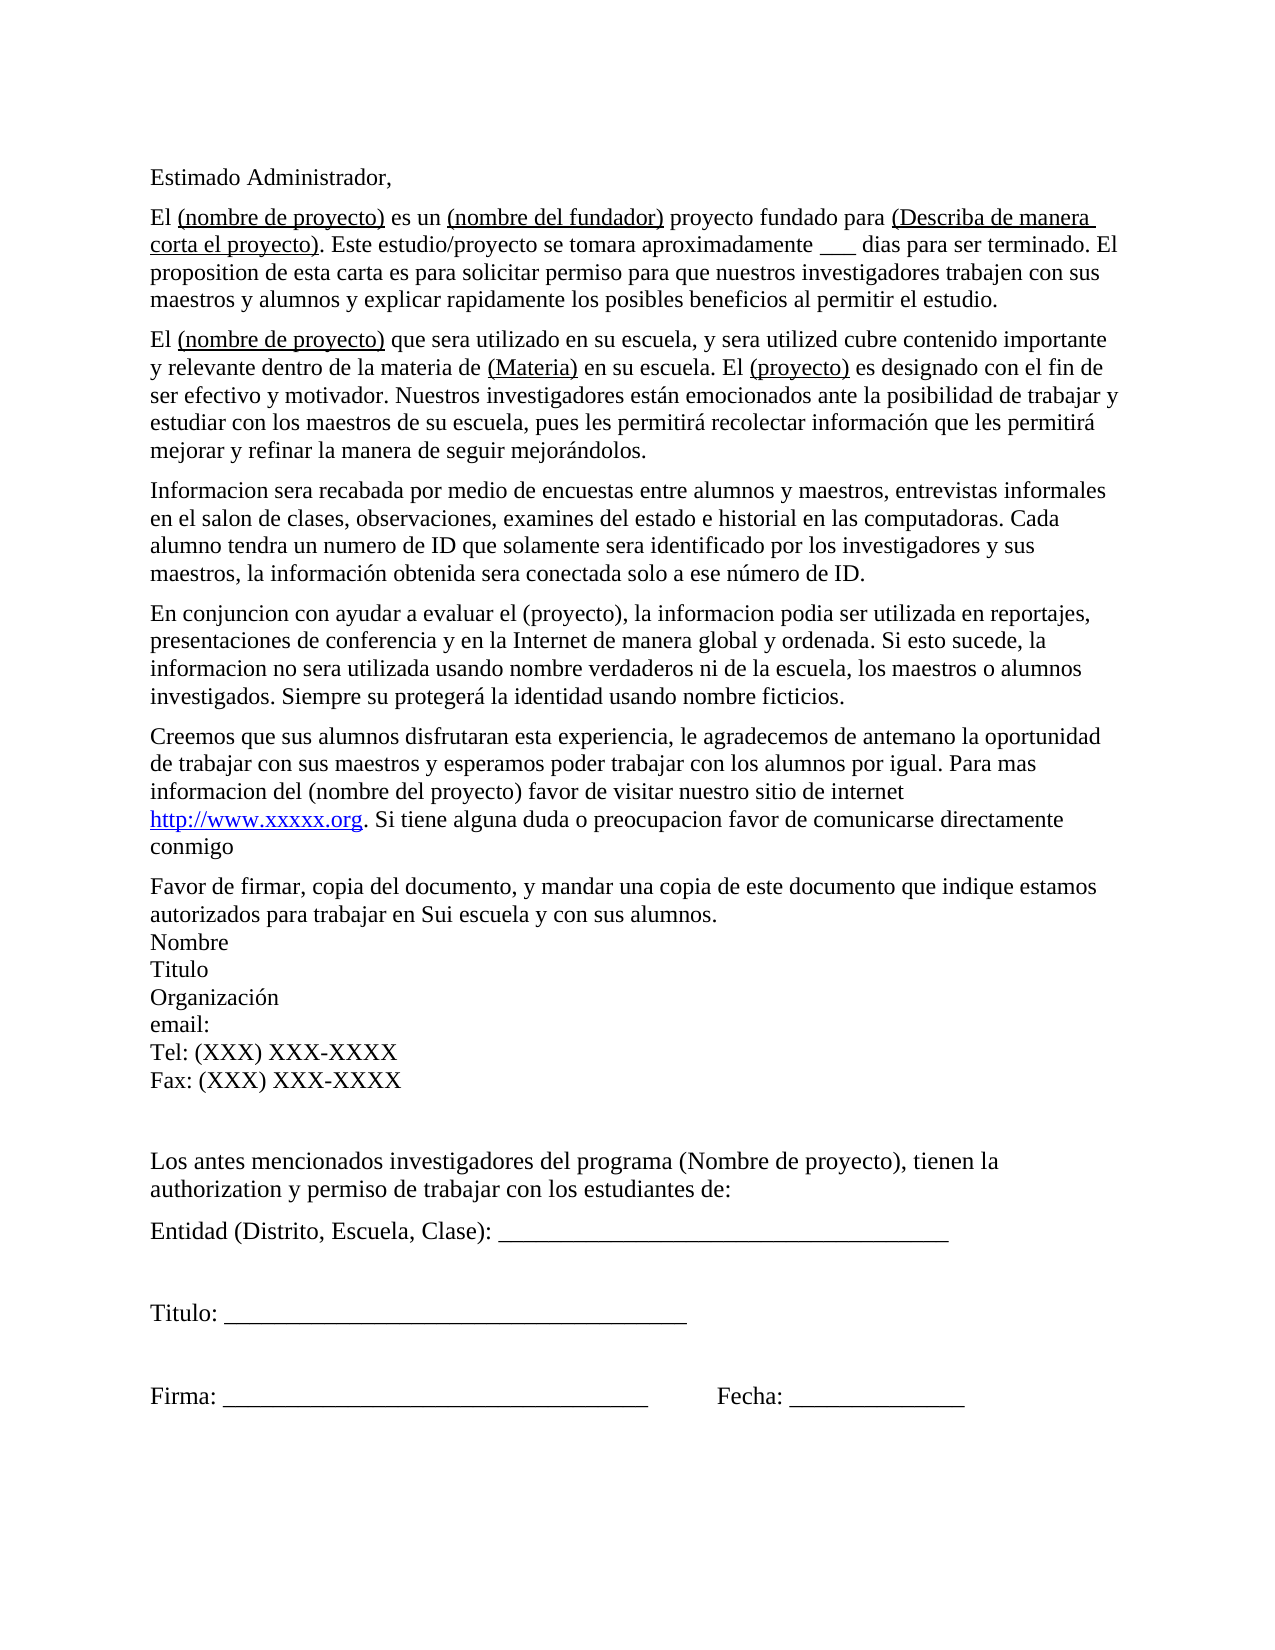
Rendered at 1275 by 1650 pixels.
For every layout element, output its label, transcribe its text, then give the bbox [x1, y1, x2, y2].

text El (nombre de proyecto) es un (nombre del fundador) proyecto fundado para (Describa de manera corta el proyecto). Este estudio/proyecto se tomara aproximadamente ___ dias para ser terminado. El proposition de esta carta es para solicitar permiso para que nuestros investigadores trabajen con sus maestros y alumnos y explicar rapidamente los posibles beneficios al permitir el estudio. [150, 203, 1125, 313]
text Estimado Administrador, [150, 162, 1125, 190]
text Informacion sera recabada por medio de encuestas entre alumnos y maestros, entrevistas informales en el salon de clases, observaciones, examines del estado e historial en las computadoras. Cada alumno tendra un numero de ID que solamente sera identificado por los investigadores y sus maestros, la información obtenida sera conectada solo a ese número de ID. [150, 476, 1125, 586]
text Entidad (Distrito, Escuela, Clase): ____________________________________ [150, 1216, 1125, 1244]
text Titulo: _____________________________________ [150, 1298, 1125, 1327]
text Tel: (XXX) XXX-XXXX Fax: (XXX) XXX-XXXX [150, 1038, 1125, 1093]
text Los antes mencionados investigadores del programa (Nombre de proyecto), tienen la authorization y permiso de trabajar con los estudiantes de: [150, 1146, 1125, 1203]
text Creemos que sus alumnos disfrutaran esta experiencia, le agradecemos de antemano la oportunidad de trabajar con sus maestros y esperamos poder trabajar con los alumnos por igual. Para mas informacion del (nombre del proyecto) favor de visitar nuestro sitio de internet http://www.xxxxx.org. Si tiene alguna duda o preocupacion favor de comunicarse directamente conmigo [150, 722, 1125, 860]
text Favor de firmar, copia del documento, y mandar una copia de este documento que indique estamos autorizados para trabajar en Sui escuela y con sus alumnos. [150, 872, 1125, 928]
text Nombre Titulo Organización email: [150, 928, 1125, 1038]
text En conjuncion con ayudar a evaluar el (proyecto), la informacion podia ser utilizada en reportajes, presentaciones de conferencia y en la Internet de manera global y ordenada. Si esto sucede, la informacion no sera utilizada usando nombre verdaderos ni de la escuela, los maestros o alumnos investigados. Siempre su protegerá la identidad usando nombre ficticios. [150, 599, 1125, 709]
text El (nombre de proyecto) que sera utilizado en su escuela, y sera utilized cubre contenido importante y relevante dentro de la materia de (Materia) en su escuela. El (proyecto) es designado con el fin de ser efectivo y motivador. Nuestros investigadores están emocionados ante la posibilidad de trabajar y estudiar con los maestros de su escuela, pues les permitirá recolectar información que les permitirá mejorar y refinar la manera de seguir mejorándolos. [150, 326, 1125, 463]
text Firma: __________________________________ Fecha: ______________ [150, 1381, 1125, 1409]
